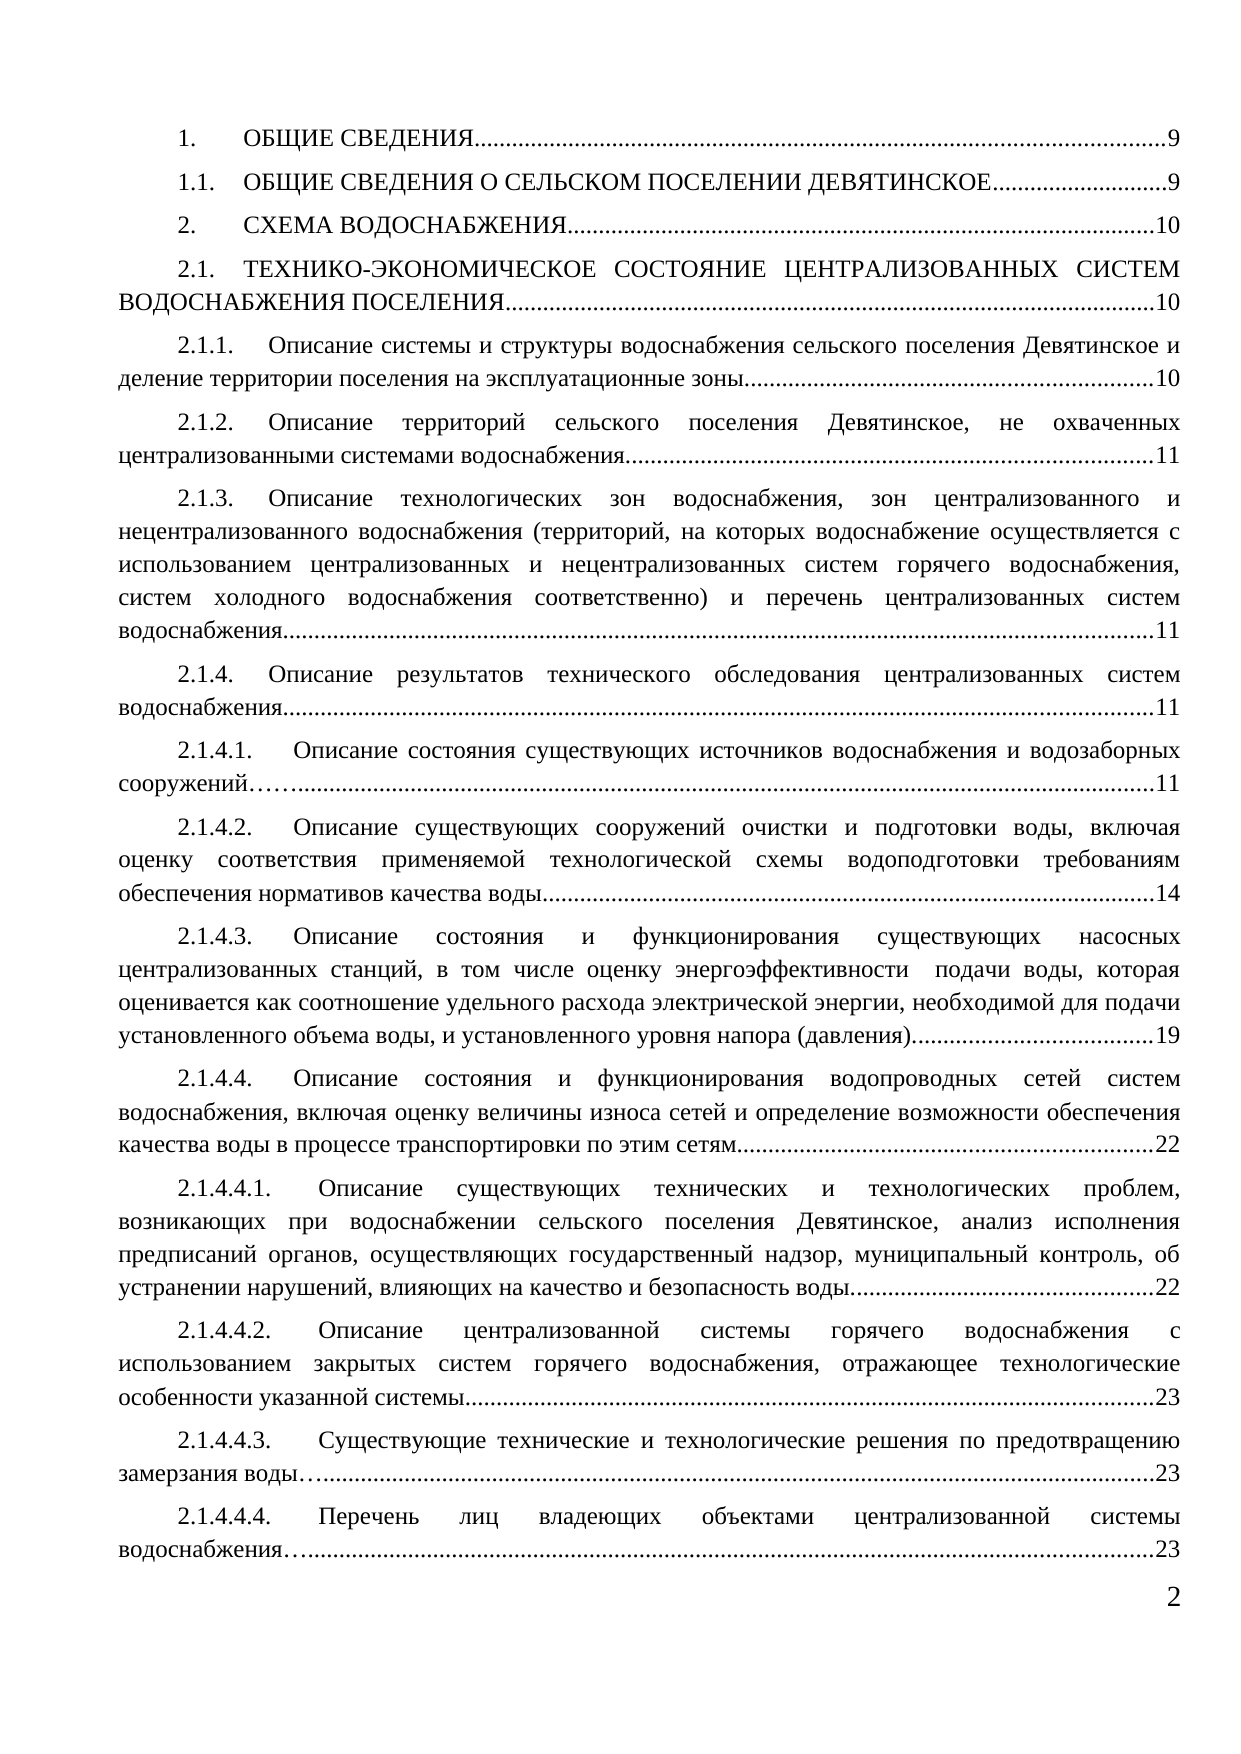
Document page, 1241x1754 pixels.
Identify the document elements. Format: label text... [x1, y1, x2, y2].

text 2.1.3. Описание технологических зон водоснабжения, зон централизованного и нецентрализованного водоснабжения (территорий, на которых водоснабжение осуществляется с использованием централизованных и нецентрализованных систем горячего водоснабжения, систем холодного водоснабжения соответственно) и перечень централизованных систем водоснабжения. 11 [118, 483, 1181, 644]
text 2.1.4.2. Описание существующих сооружений очистки и подготовки воды, включая оценку соответствия применяемой технологической схемы водоподготовки требованиям обеспечения нормативов качества воды. 14 [118, 812, 1181, 906]
text 2.1.4.4.1. Описание существующих технических и технологических проблем, возникающих при водоснабжении сельского поселения Девятинское, анализ исполнения предписаний органов, осуществляющих государственный надзор, муниципальный контроль, об устранении нарушений, влияющих на качество и безопасность воды. 22 [118, 1173, 1181, 1301]
text 2.1. ТЕХНИКО-ЭКОНОМИЧЕСКОЕ СОСТОЯНИЕ ЦЕНТРАЛИЗОВАННЫХ СИСТЕМ ВОДОСНАБЖЕНИЯ ПОСЕЛЕНИЯ 10 [118, 254, 1181, 316]
text 2.1.4.3. Описание состояния и функционирования существующих насосных централизованных станций, в том числе оценку энергоэффективности подачи воды, которая оценивается как соотношение удельного расхода электрической энергии, необходимой для подачи установленного объема воды, и установленного уровня напора (давления). 19 [118, 921, 1181, 1049]
text 2.1.4. Описание результатов технического обследования централизованных систем водоснабжения. 11 [118, 659, 1181, 720]
text 2.1.4.4.3. Существующие технические и технологические решения по предотвращению замерзания воды… 23 [118, 1425, 1181, 1487]
text 2.1.4.1. Описание состояния существующих источников водоснабжения и водозаборных сооружений…… 11 [118, 735, 1181, 797]
text 2.1.4.4.2. Описание централизованной системы горячего водоснабжения с использованием закрытых систем горячего водоснабжения, отражающее технологические особенности указанной системы. 23 [118, 1316, 1181, 1410]
text 2.1.1. Описание системы и структуры водоснабжения сельского поселения Девятинское и деление территории поселения на эксплуатационные зоны. 10 [118, 330, 1181, 392]
text 2.1.4.4.4. Перечень лиц владеющих объектами централизованной системы водоснабжения….. 23 [118, 1501, 1181, 1563]
text 2.1.2. Описание территорий сельского поселения Девятинское, не охваченных централизованными системами водоснабжения. 11 [118, 407, 1181, 468]
text 2. СХЕМА ВОДОСНАБЖЕНИЯ 10 [118, 210, 1181, 239]
text 1. ОБЩИЕ СВЕДЕНИЯ 9 [118, 123, 1181, 152]
text 1.1. ОБЩИЕ СВЕДЕНИЯ О СЕЛЬСКОМ ПОСЕЛЕНИИ ДЕВЯТИНСКОЕ 9 [118, 167, 1181, 196]
text 2.1.4.4. Описание состояния и функционирования водопроводных сетей систем водоснабжения, включая оценку величины износа сетей и определение возможности обеспечения качества воды в процессе транспортировки по этим сетям. 22 [118, 1063, 1181, 1158]
